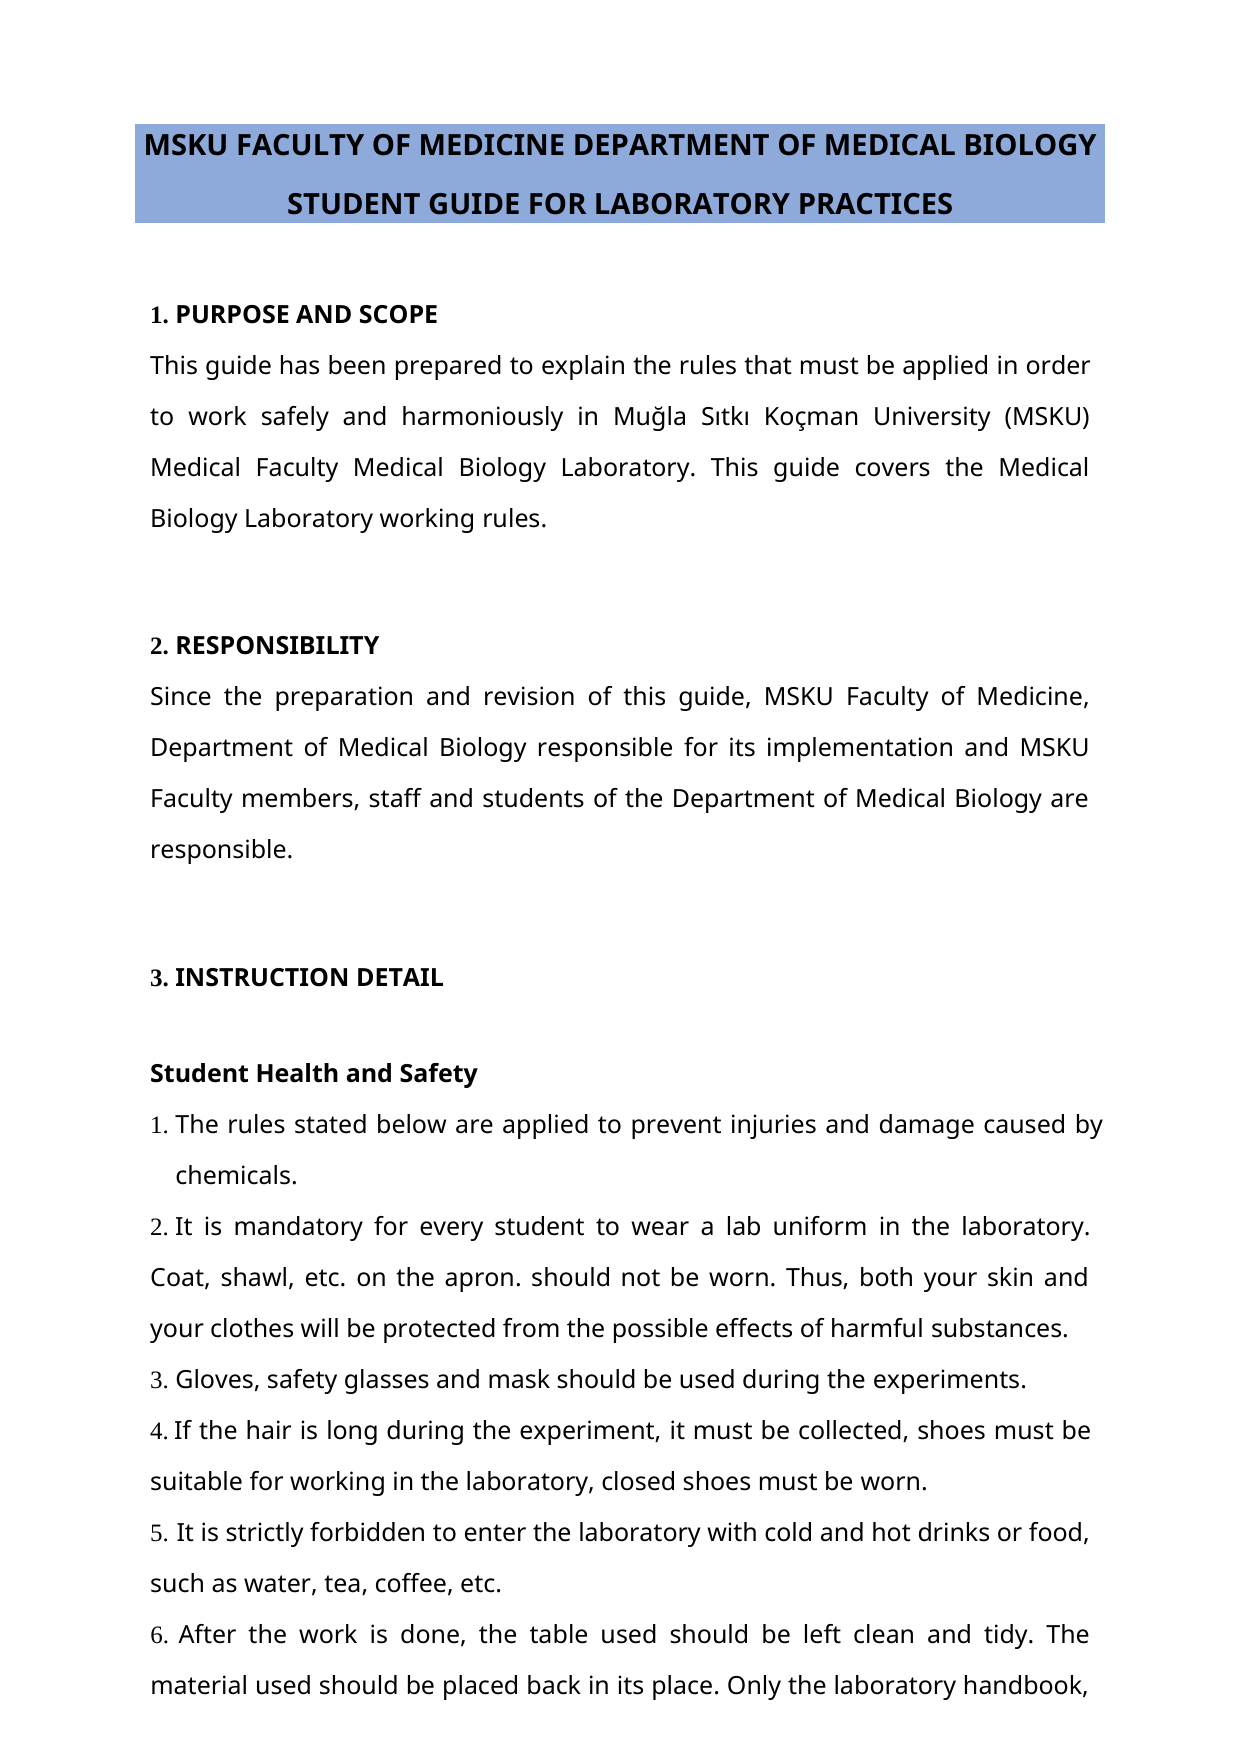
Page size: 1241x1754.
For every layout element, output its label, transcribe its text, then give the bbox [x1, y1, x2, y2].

list The rules stated below are applied to prevent injuries and damage caused by chemicals. [150, 1107, 1105, 1192]
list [150, 1617, 1091, 1702]
subtitle INSTRUCTION DETAIL [150, 960, 1105, 994]
text Student Health and Safety [150, 1056, 1105, 1089]
list It is mandatory for every student to wear a lab uniform in the laboratory. Coat, shawl, etc. on the apron. should not be worn. Thus, both your skin and your clothes will be protected from the possible effects of harmful substances. [150, 1209, 1091, 1345]
list Gloves, safety glasses and mask should be used during the experiments. [150, 1362, 1105, 1396]
text MSKU FACULTY OF MEDICINE DEPARTMENT OF MEDICAL BIOLOGY STUDENT GUIDE FOR LABORATORY PRACTICES [135, 124, 1105, 223]
subtitle PURPOSE AND SCOPE [150, 296, 1105, 330]
text This guide has been prepared to explain the rules that must be applied in order to work safely and harmoniously in Muğla Sıtkı Koçman University (MSKU) Medical Faculty Medical Biology Laboratory. This guide covers the Medical Biology Laboratory working rules. [150, 347, 1091, 534]
list If the hair is long during the experiment, it must be collected, shoes must be suitable for working in the laboratory, closed shoes must be worn. [150, 1413, 1091, 1498]
subtitle RESPONSIBILITY [150, 628, 1105, 662]
text Since the preparation and revision of this guide, MSKU Faculty of Medicine, Department of Medical Biology responsible for its implementation and MSKU Faculty members, staff and students of the Department of Medical Biology are responsible. [150, 679, 1091, 866]
list It is strictly forbidden to enter the laboratory with cold and hot drinks or food, such as water, tea, coffee, etc. [150, 1515, 1091, 1600]
